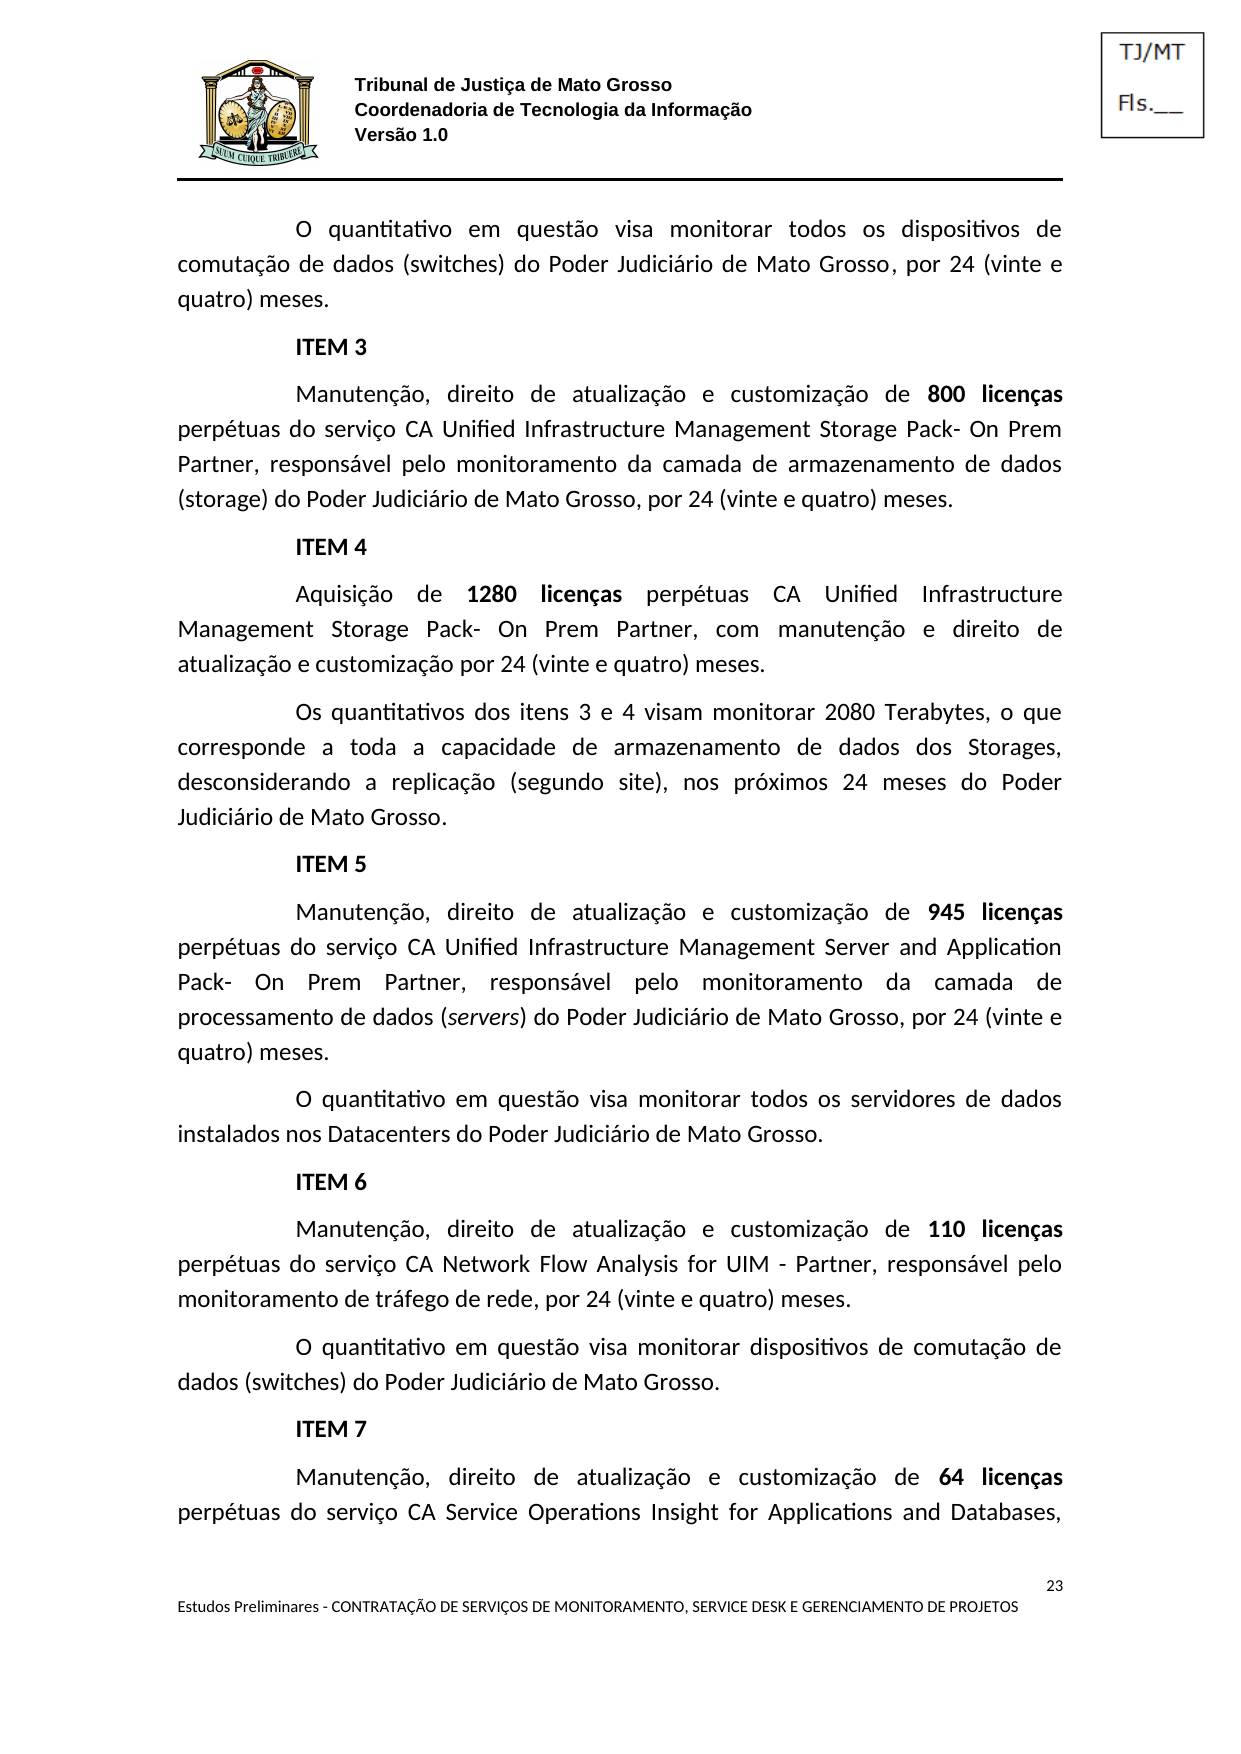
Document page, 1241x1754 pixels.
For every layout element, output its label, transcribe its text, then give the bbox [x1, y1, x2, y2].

text Manutenção, direito de atualização e customização de 945 licenças perpétuas do serviço CA Unified Infrastructure Management Server and Application Pack- On Prem Partner, responsável pelo monitoramento da camada de processamento de dados (servers) do Poder Judiciário de Mato Grosso, por 24 (vinte e quatro) meses. [177, 896, 1063, 1066]
text ITEM 3 [177, 331, 1063, 361]
text ITEM 4 [177, 531, 1063, 561]
text Os quantitativos dos itens 3 e 4 visam monitorar 2080 Terabytes, o que corresponde a toda a capacidade de armazenamento de dados dos Storages, desconsiderando a replicação (segundo site), nos próximos 24 meses do Poder Judiciário de Mato Grosso. [177, 696, 1063, 831]
text O quantitativo em questão visa monitorar todos os dispositivos de comutação de dados (switches) do Poder Judiciário de Mato Grosso, por 24 (vinte e quatro) meses. [177, 213, 1063, 314]
text Manutenção, direito de atualização e customização de 800 licenças perpétuas do serviço CA Unified Infrastructure Management Storage Pack- On Prem Partner, responsável pelo monitoramento da camada de armazenamento de dados (storage) do Poder Judiciário de Mato Grosso, por 24 (vinte e quatro) meses. [177, 378, 1063, 514]
text Aquisição de 1280 licenças perpétuas CA Unified Infrastructure Management Storage Pack- On Prem Partner, com manutenção e direito de atualização e customização por 24 (vinte e quatro) meses. [177, 578, 1063, 679]
text O quantitativo em questão visa monitorar dispositivos de comutação de dados (switches) do Poder Judiciário de Mato Grosso. [177, 1331, 1063, 1396]
picture [1097, 32, 1210, 141]
picture [198, 60, 319, 166]
text ITEM 6 [177, 1166, 1063, 1196]
text ITEM 5 [177, 848, 1063, 879]
text Manutenção, direito de atualização e customização de 110 licenças perpétuas do serviço CA Network Flow Analysis for UIM - Partner, responsável pelo monitoramento de tráfego de rede, por 24 (vinte e quatro) meses. [177, 1213, 1063, 1314]
text ITEM 7 [177, 1413, 1063, 1444]
text O quantitativo em questão visa monitorar todos os servidores de dados instalados nos Datacenters do Poder Judiciário de Mato Grosso. [177, 1083, 1063, 1149]
